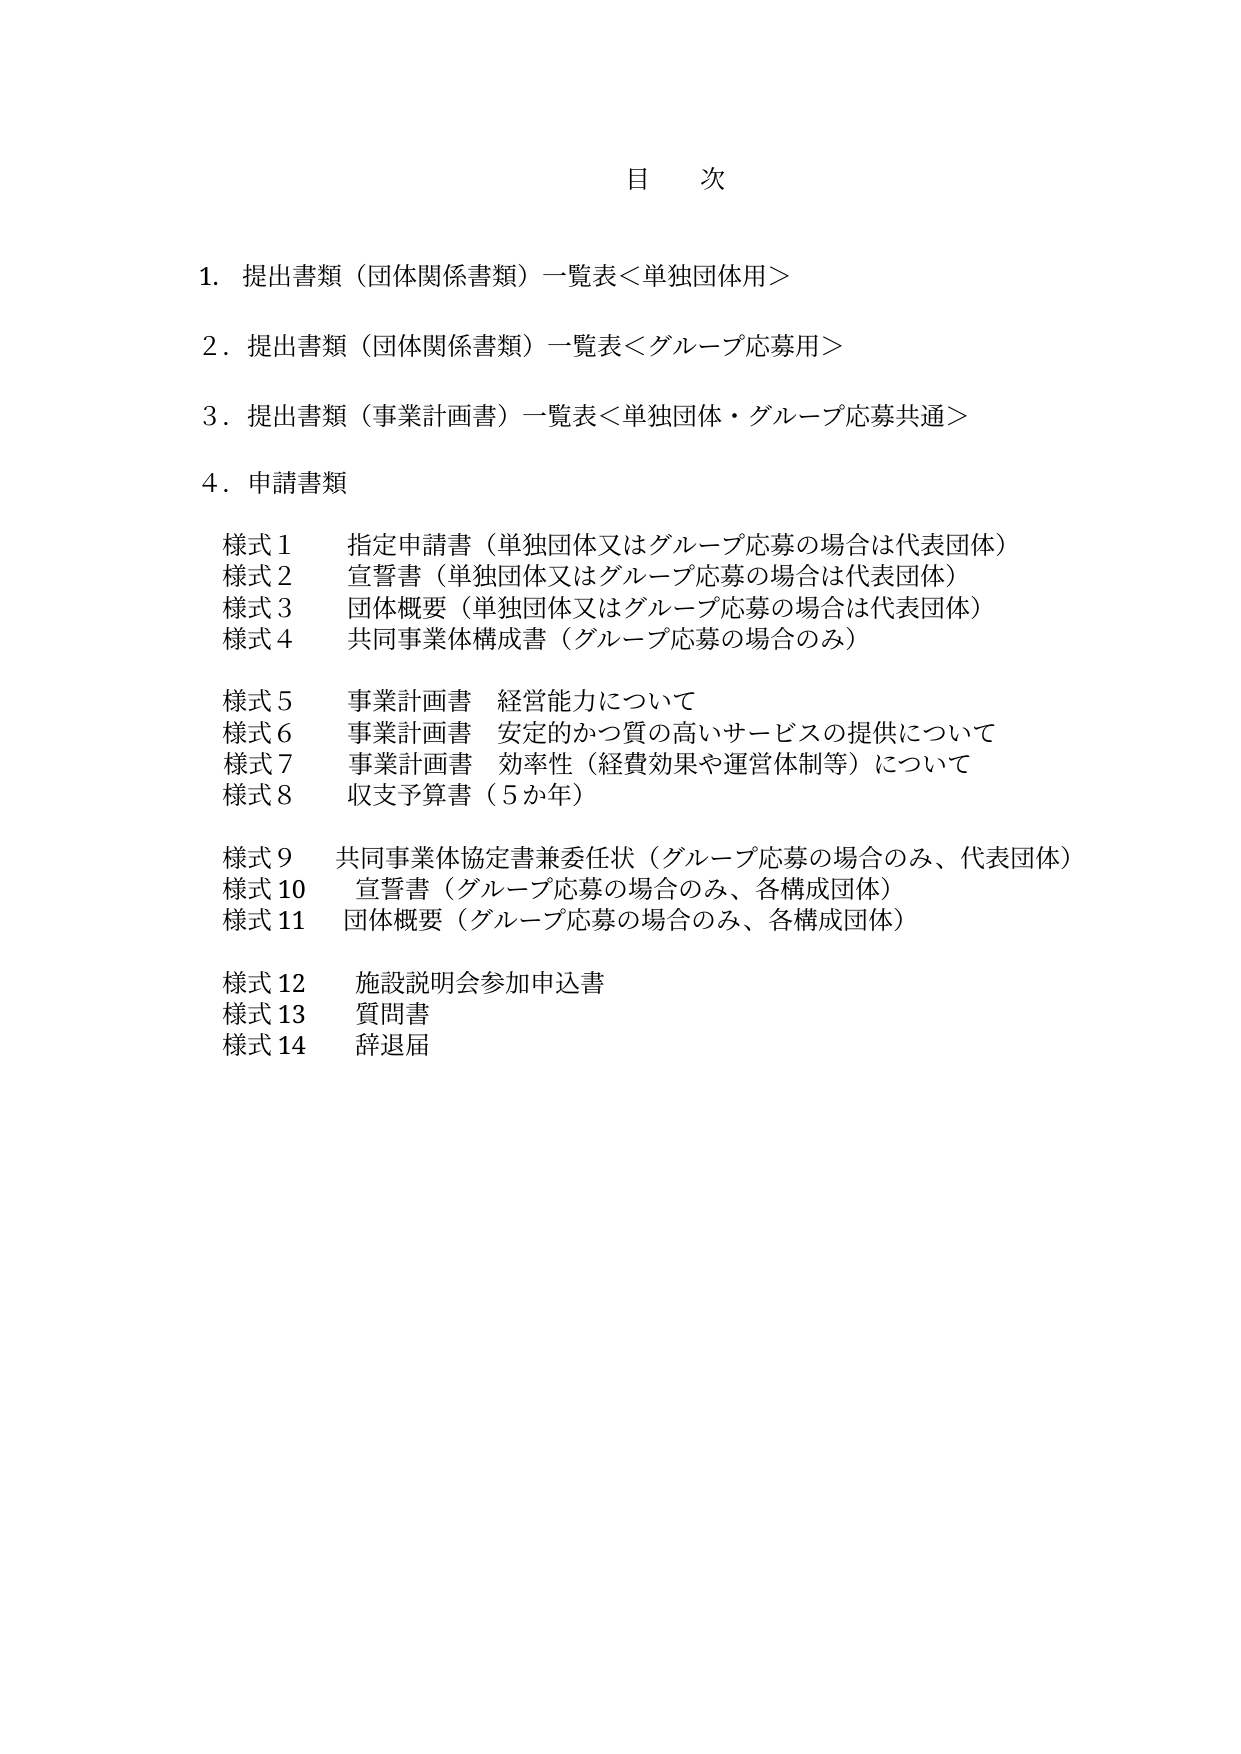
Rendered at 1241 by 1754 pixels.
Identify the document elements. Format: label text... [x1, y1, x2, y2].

text 様式４ 共同事業体構成書（グループ応募の場合のみ） [222, 623, 1152, 654]
text 様式11 団体概要（グループ応募の場合のみ、各構成団体） [148, 904, 1152, 936]
text 様式７ 事業計画書 効率性（経費効果や運営体制等）について [223, 748, 1152, 779]
text 様式１ 指定申請書（単独団体又はグループ応募の場合は代表団体） [148, 529, 1152, 561]
text 様式２ 宣誓書（単独団体又はグループ応募の場合は代表団体） [148, 561, 1152, 592]
text ３．提出書類（事業計画書）一覧表＜単独団体・グループ応募共通＞ [148, 397, 1152, 433]
text 目 次 [148, 163, 1152, 194]
text 様式13 質問書 [148, 998, 1152, 1029]
text ２．提出書類（団体関係書類）一覧表＜グループ応募用＞ [148, 327, 1152, 363]
text 様式８ 収支予算書（５か年） [222, 779, 1152, 811]
text 様式９ 共同事業体協定書兼委任状（グループ応募の場合のみ、代表団体） [148, 842, 1152, 873]
text ４．申請書類 [198, 467, 1152, 498]
text 様式６ 事業計画書 安定的かつ質の高いサービスの提供について [223, 717, 1152, 748]
text 様式３ 団体概要（単独団体又はグループ応募の場合は代表団体） [148, 592, 1152, 623]
text 様式５ 事業計画書 経営能力について [148, 686, 1152, 717]
text 様式10 宣誓書（グループ応募の場合のみ、各構成団体） [148, 873, 1152, 904]
text 様式12 施設説明会参加申込書 [148, 967, 1152, 998]
list 提出書類（団体関係書類）一覧表＜単独団体用＞ [198, 257, 1152, 293]
text 様式14 辞退届 [148, 1029, 1152, 1061]
